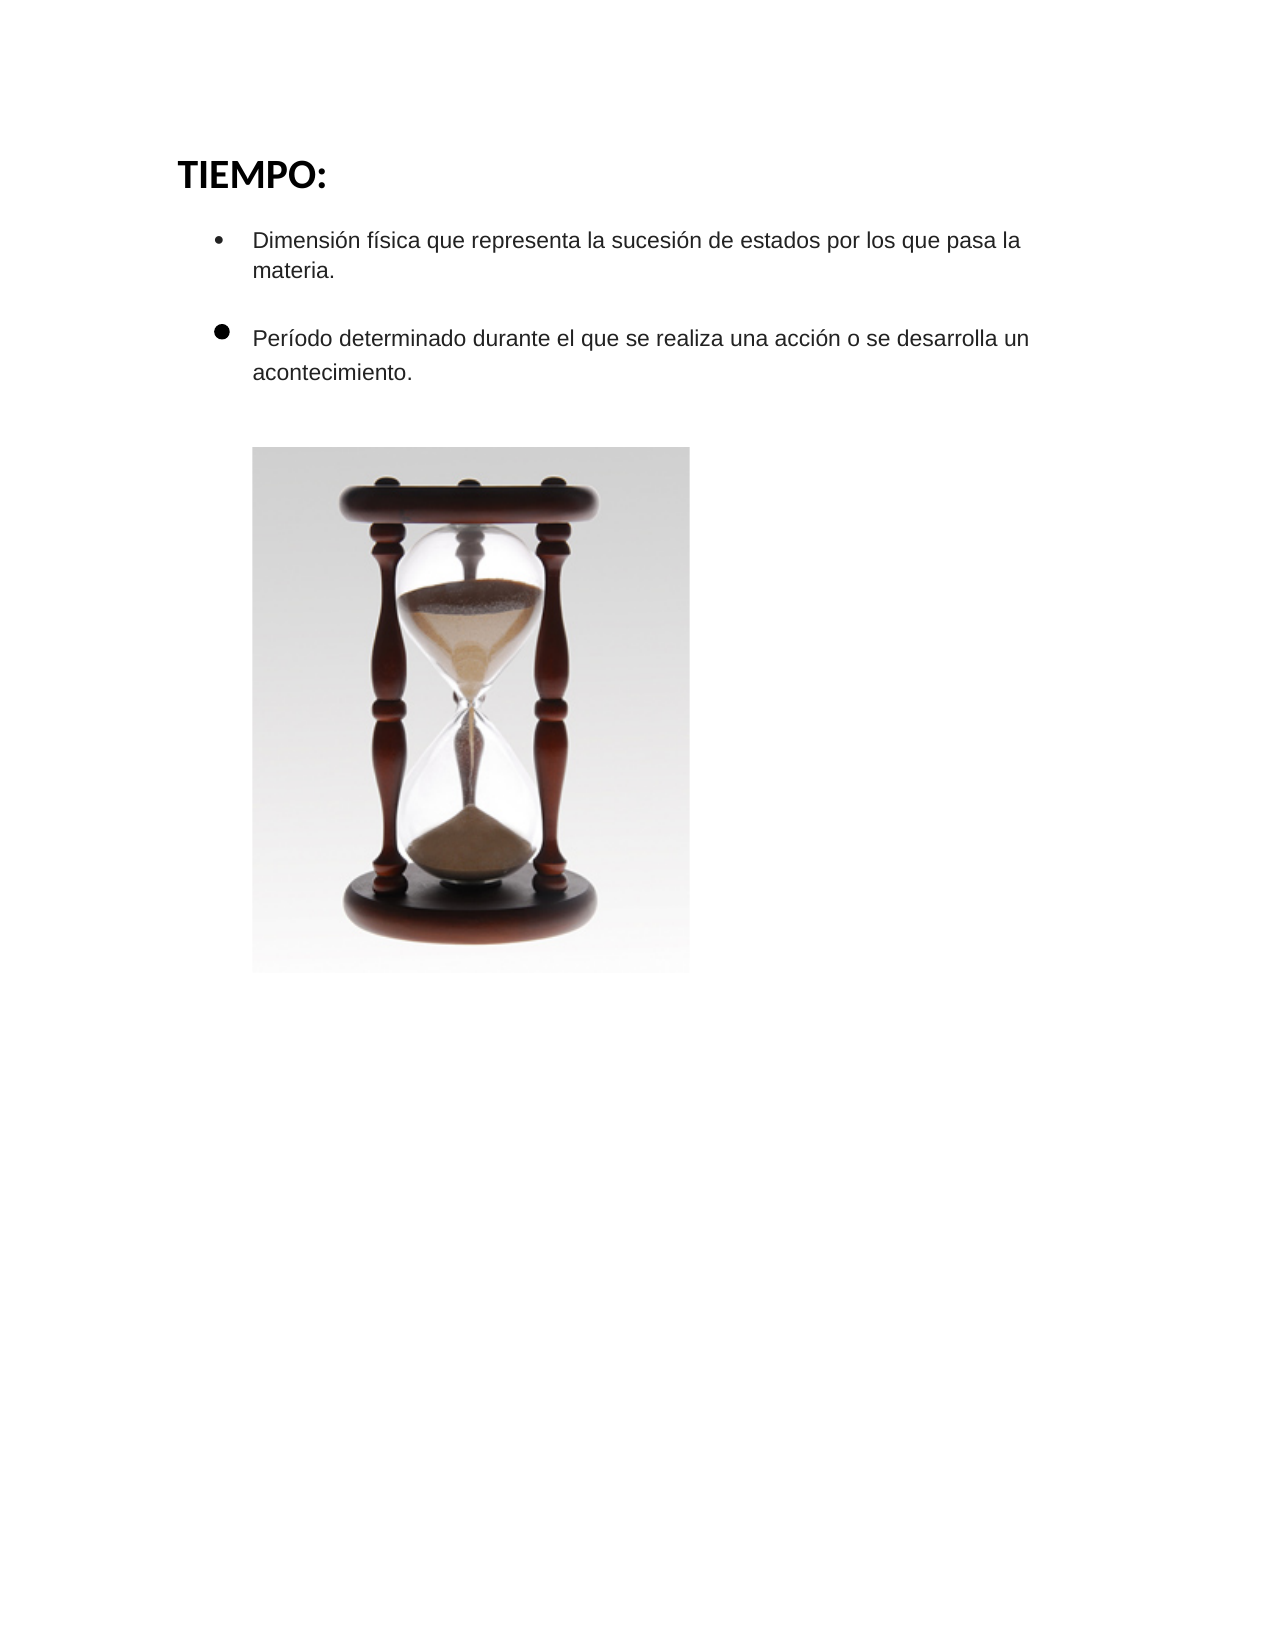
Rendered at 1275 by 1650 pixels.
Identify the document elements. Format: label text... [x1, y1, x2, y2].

list Dimensión física que representa la sucesión de estados por los que pasa la materia. [215, 227, 1098, 283]
list Período determinado durante el que se realiza una acción o se desarrolla un acontecimiento. [215, 317, 1098, 386]
picture [252, 447, 690, 973]
text TIEMPO: [177, 148, 1098, 198]
